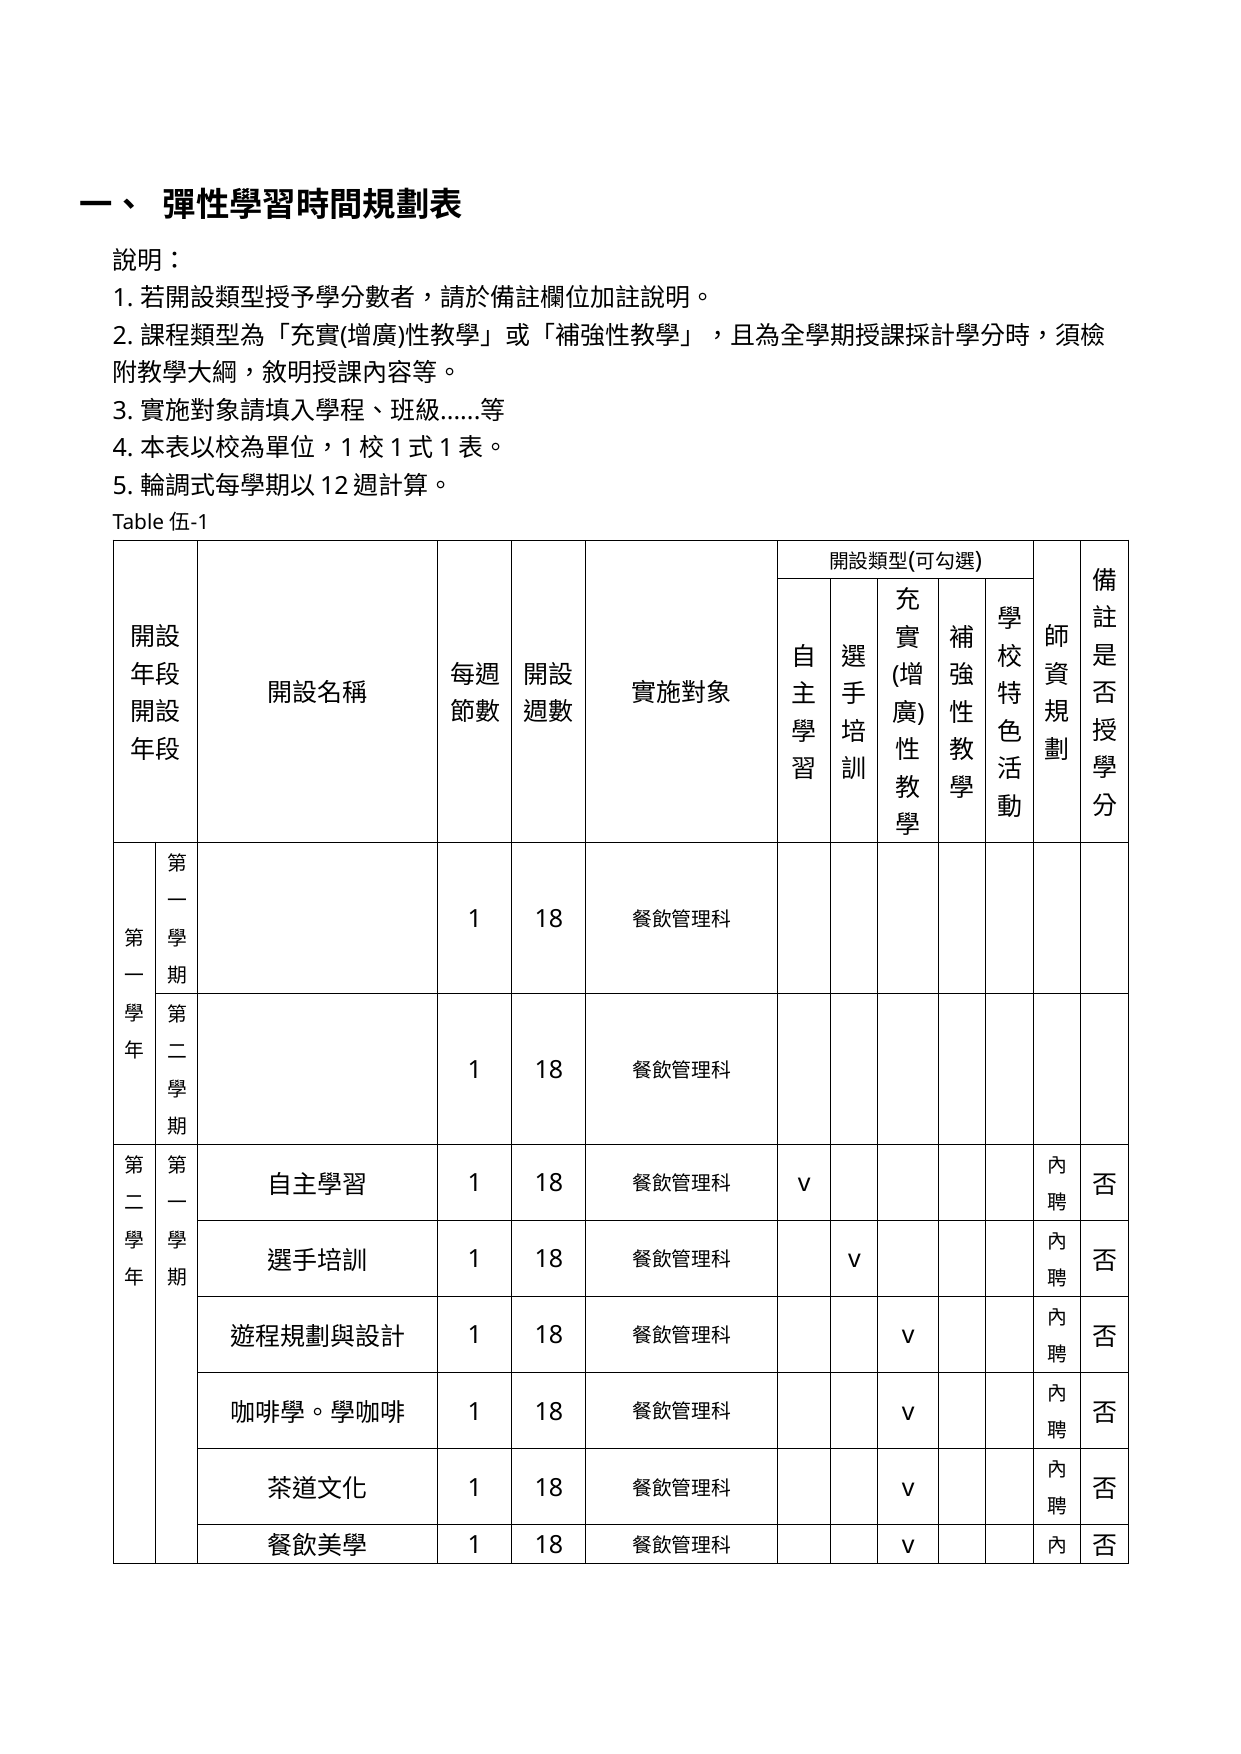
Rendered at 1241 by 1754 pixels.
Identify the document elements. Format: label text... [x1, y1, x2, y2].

table_cell 內聘 [1034, 1373, 1080, 1448]
table_cell 補強 性教 學 [939, 579, 985, 842]
table_cell 第 一 學 年 [114, 843, 155, 1144]
table_cell [1034, 843, 1080, 993]
table_cell 1 [438, 1297, 511, 1372]
table_cell 自主學習 [198, 1145, 437, 1220]
table_cell 第 二 學 期 [156, 994, 197, 1144]
table_cell 否 [1081, 1221, 1128, 1296]
table_cell 18 [512, 1373, 585, 1448]
table_cell 第 二 學 年 [114, 1145, 155, 1562]
table_cell 18 [512, 1449, 585, 1524]
table_cell 否 [1081, 1373, 1128, 1448]
table_cell [198, 843, 437, 993]
table_cell 第一 學 期 [156, 1145, 197, 1562]
table_cell [1081, 994, 1128, 1144]
table_cell 餐飲管理科 [586, 1145, 777, 1220]
table_cell 餐飲管理科 [586, 1449, 777, 1524]
table_cell [831, 994, 877, 1144]
table_cell [939, 1525, 985, 1562]
table_cell [939, 994, 985, 1144]
table_cell [778, 1297, 830, 1372]
table_header 開設年段 開設年段 [114, 541, 197, 842]
table_cell 餐飲管理科 [586, 1525, 777, 1562]
table_cell [939, 1373, 985, 1448]
text 3. 實施對象請填入學程、班級......等 [112, 389, 1128, 427]
table_cell [831, 1373, 877, 1448]
table_cell 1 [438, 994, 511, 1144]
text 2. 課程類型為「充實(增廣)性教學」或「補強性教學」，且為全學期授課採計學分時，須檢附教學大綱，敘明授課內容等。 [112, 314, 1128, 389]
table_cell 1 [438, 1525, 511, 1562]
table_cell [986, 1221, 1033, 1296]
table_cell 內聘 [1034, 1297, 1080, 1372]
table_cell 內聘 [1034, 1449, 1080, 1524]
table_cell [986, 1373, 1033, 1448]
table_cell v [778, 1145, 830, 1220]
table_cell v [878, 1449, 938, 1524]
table_cell [1034, 994, 1080, 1144]
table_cell 茶道文化 [198, 1449, 437, 1524]
table_cell 18 [512, 1221, 585, 1296]
table_cell 餐飲管理科 [586, 1373, 777, 1448]
table_cell 遊程規劃與設計 [198, 1297, 437, 1372]
text 5. 輪調式每學期以12週計算。 [112, 464, 1128, 502]
table_cell [778, 843, 830, 993]
table_cell [939, 1221, 985, 1296]
table_cell [778, 1221, 830, 1296]
table_cell 學校 特色 活動 [986, 579, 1033, 842]
table_cell [778, 1449, 830, 1524]
table_cell [986, 1525, 1033, 1562]
table_cell [831, 1525, 877, 1562]
table_cell [878, 994, 938, 1144]
table_cell [778, 994, 830, 1144]
table_cell 餐飲美學 [198, 1525, 437, 1562]
table_cell 否 [1081, 1449, 1128, 1524]
table_cell 1 [438, 1373, 511, 1448]
table_cell [831, 1145, 877, 1220]
table_cell [939, 1449, 985, 1524]
table_header 開設類型(可勾選) [778, 541, 1033, 578]
subtitle 彈性學習時間規劃表 [112, 164, 1128, 239]
table_cell [986, 1145, 1033, 1220]
table_cell [778, 1373, 830, 1448]
table_cell [831, 1297, 877, 1372]
table_cell [778, 1525, 830, 1562]
table_header 開設名稱 [198, 541, 437, 842]
table_cell 1 [438, 843, 511, 993]
table_cell [878, 843, 938, 993]
table_cell 1 [438, 1221, 511, 1296]
table_cell [986, 843, 1033, 993]
table_header 開設 週數 [512, 541, 585, 842]
table_cell 內聘 [1034, 1525, 1080, 1562]
table_header 每週 節數 [438, 541, 511, 842]
table_cell 18 [512, 1145, 585, 1220]
table_cell [939, 843, 985, 993]
table_cell [878, 1145, 938, 1220]
table_cell [986, 1449, 1033, 1524]
table_cell [986, 1297, 1033, 1372]
table_cell [878, 1221, 938, 1296]
table_cell v [878, 1525, 938, 1562]
text Table 伍-1 [112, 502, 1128, 539]
table_cell 餐飲管理科 [586, 1297, 777, 1372]
table_cell v [878, 1373, 938, 1448]
table_cell 1 [438, 1449, 511, 1524]
table_cell [198, 994, 437, 1144]
table_cell 否 [1081, 1145, 1128, 1220]
table_cell 自主 學習 [778, 579, 830, 842]
table_cell 內聘 [1034, 1221, 1080, 1296]
table_header 師 資 規 劃 [1034, 541, 1080, 842]
table_cell 選手培訓 [198, 1221, 437, 1296]
table_cell 餐飲管理科 [586, 994, 777, 1144]
table_cell 1 [438, 1145, 511, 1220]
table_cell 選手 培訓 [831, 579, 877, 842]
table_cell 內聘 [1034, 1145, 1080, 1220]
table_cell [939, 1297, 985, 1372]
table_cell 第一 學 期 [156, 843, 197, 993]
table_cell v [878, 1297, 938, 1372]
table_header 備 註 是否 授學分 [1081, 541, 1128, 842]
table_cell [831, 843, 877, 993]
table_cell 18 [512, 1297, 585, 1372]
table_cell [831, 1449, 877, 1524]
table_cell [939, 1145, 985, 1220]
table_cell 18 [512, 994, 585, 1144]
table_cell 餐飲管理科 [586, 843, 777, 993]
table_cell 否 [1081, 1297, 1128, 1372]
table_cell v [831, 1221, 877, 1296]
table_cell 否 [1081, 1525, 1128, 1562]
table_cell 18 [512, 1525, 585, 1562]
table_header 實施對象 [586, 541, 777, 842]
text 1. 若開設類型授予學分數者，請於備註欄位加註說明。 [112, 277, 1128, 314]
table_cell 咖啡學。學咖啡 [198, 1373, 437, 1448]
table_cell [1081, 843, 1128, 993]
table_cell 18 [512, 843, 585, 993]
table_cell 餐飲管理科 [586, 1221, 777, 1296]
table_cell 充實 (增廣)性教學 [878, 579, 938, 842]
table_cell [986, 994, 1033, 1144]
text 4. 本表以校為單位，1校1式1表。 [112, 427, 1128, 464]
text 說明： [112, 239, 1128, 277]
